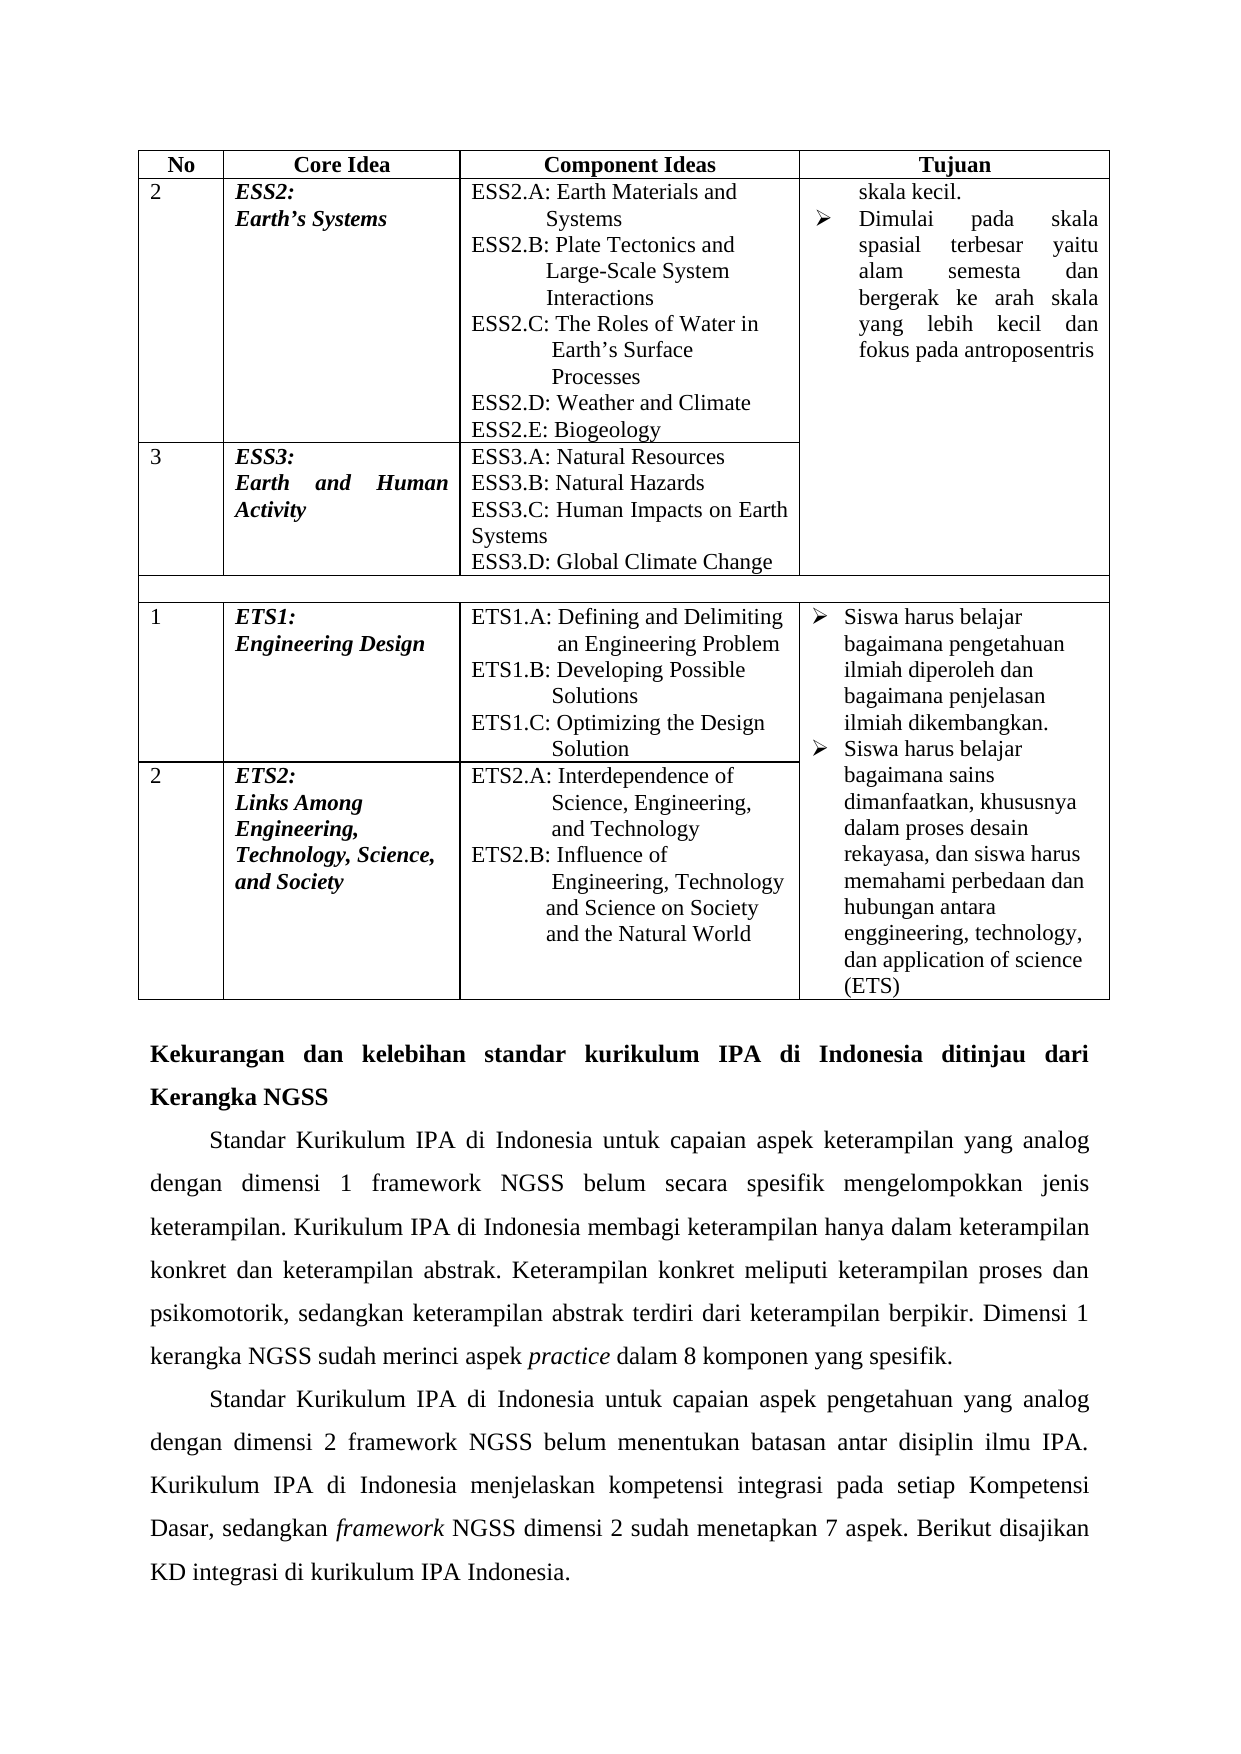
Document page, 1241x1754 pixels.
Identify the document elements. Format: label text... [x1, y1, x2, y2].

table_cell [139, 576, 1109, 602]
table_cell ETS1.A: Defining and Delimiting an Engineering Problem ETS1.B: Developing Possible Solutions ETS1.C: Optimizing the Design Solution [461, 603, 799, 761]
table_cell ETS2.A: Interdependence of Science, Engineering, and Technology ETS2.B: Influence of Engineering, Technology and Science on Society and the Natural World [461, 763, 799, 998]
table_cell ESS2.A: Earth Materials and Systems ESS2.B: Plate Tectonics and Large-Scale System Interactions ESS2.C: The Roles of Water in Earth’s Surface Processes ESS2.D: Weather and Climate ESS2.E: Biogeology [461, 179, 799, 442]
table_cell 2 [139, 179, 223, 442]
table_cell 2 [139, 763, 223, 998]
table_cell Siswa harus belajar bagaimana pengetahuan ilmiah diperoleh dan bagaimana penjelasan ilmiah dikembangkan. Siswa harus belajar bagaimana sains dimanfaatkan, khususnya dalam proses desain rekayasa, dan siswa harus memahami perbedaan dan hubungan antara enggineering, technology, dan application of science (ETS) [800, 603, 1109, 998]
table_cell ESS2: Earth’s Systems [224, 179, 459, 442]
table_header Tujuan [800, 151, 1109, 177]
table_cell ESS3.A: Natural Resources ESS3.B: Natural Hazards ESS3.C: Human Impacts on Earth Systems ESS3.D: Global Climate Change [461, 443, 799, 575]
table_cell ETS1: Engineering Design [224, 603, 459, 761]
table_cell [800, 179, 1109, 575]
table_header Core Idea [224, 151, 459, 177]
table_cell 3 [139, 443, 223, 575]
text Standar Kurikulum IPA di Indonesia untuk capaian aspek keterampilan yang analog dengan dimensi 1 framework NGSS belum secara spesifik mengelompokkan jenis keterampilan. Kurikulum IPA di Indonesia membagi keterampilan hanya dalam keterampilan konkret dan keterampilan abstrak. Keterampilan konkret meliputi keterampilan proses dan psikomotorik, sedangkan keterampilan abstrak terdiri dari keterampilan berpikir. Dimensi 1 kerangka NGSS sudah merinci aspek practice dalam 8 komponen yang spesifik. [150, 1125, 1090, 1370]
text Standar Kurikulum IPA di Indonesia untuk capaian aspek pengetahuan yang analog dengan dimensi 2 framework NGSS belum menentukan batasan antar disiplin ilmu IPA. Kurikulum IPA di Indonesia menjelaskan kompetensi integrasi pada setiap Kompetensi Dasar, sedangkan framework NGSS dimensi 2 sudah menetapkan 7 aspek. Berikut disajikan KD integrasi di kurikulum IPA Indonesia. [150, 1384, 1090, 1585]
table_cell 1 [139, 603, 223, 761]
table_cell ESS3: Earth and Human Activity [224, 443, 459, 575]
text Kekurangan dan kelebihan standar kurikulum IPA di Indonesia ditinjau dari Kerangka NGSS [150, 1039, 1090, 1111]
table_header Component Ideas [461, 151, 799, 177]
table_cell ETS2: Links Among Engineering, Technology, Science, and Society [224, 763, 459, 998]
table_header No [139, 151, 223, 177]
